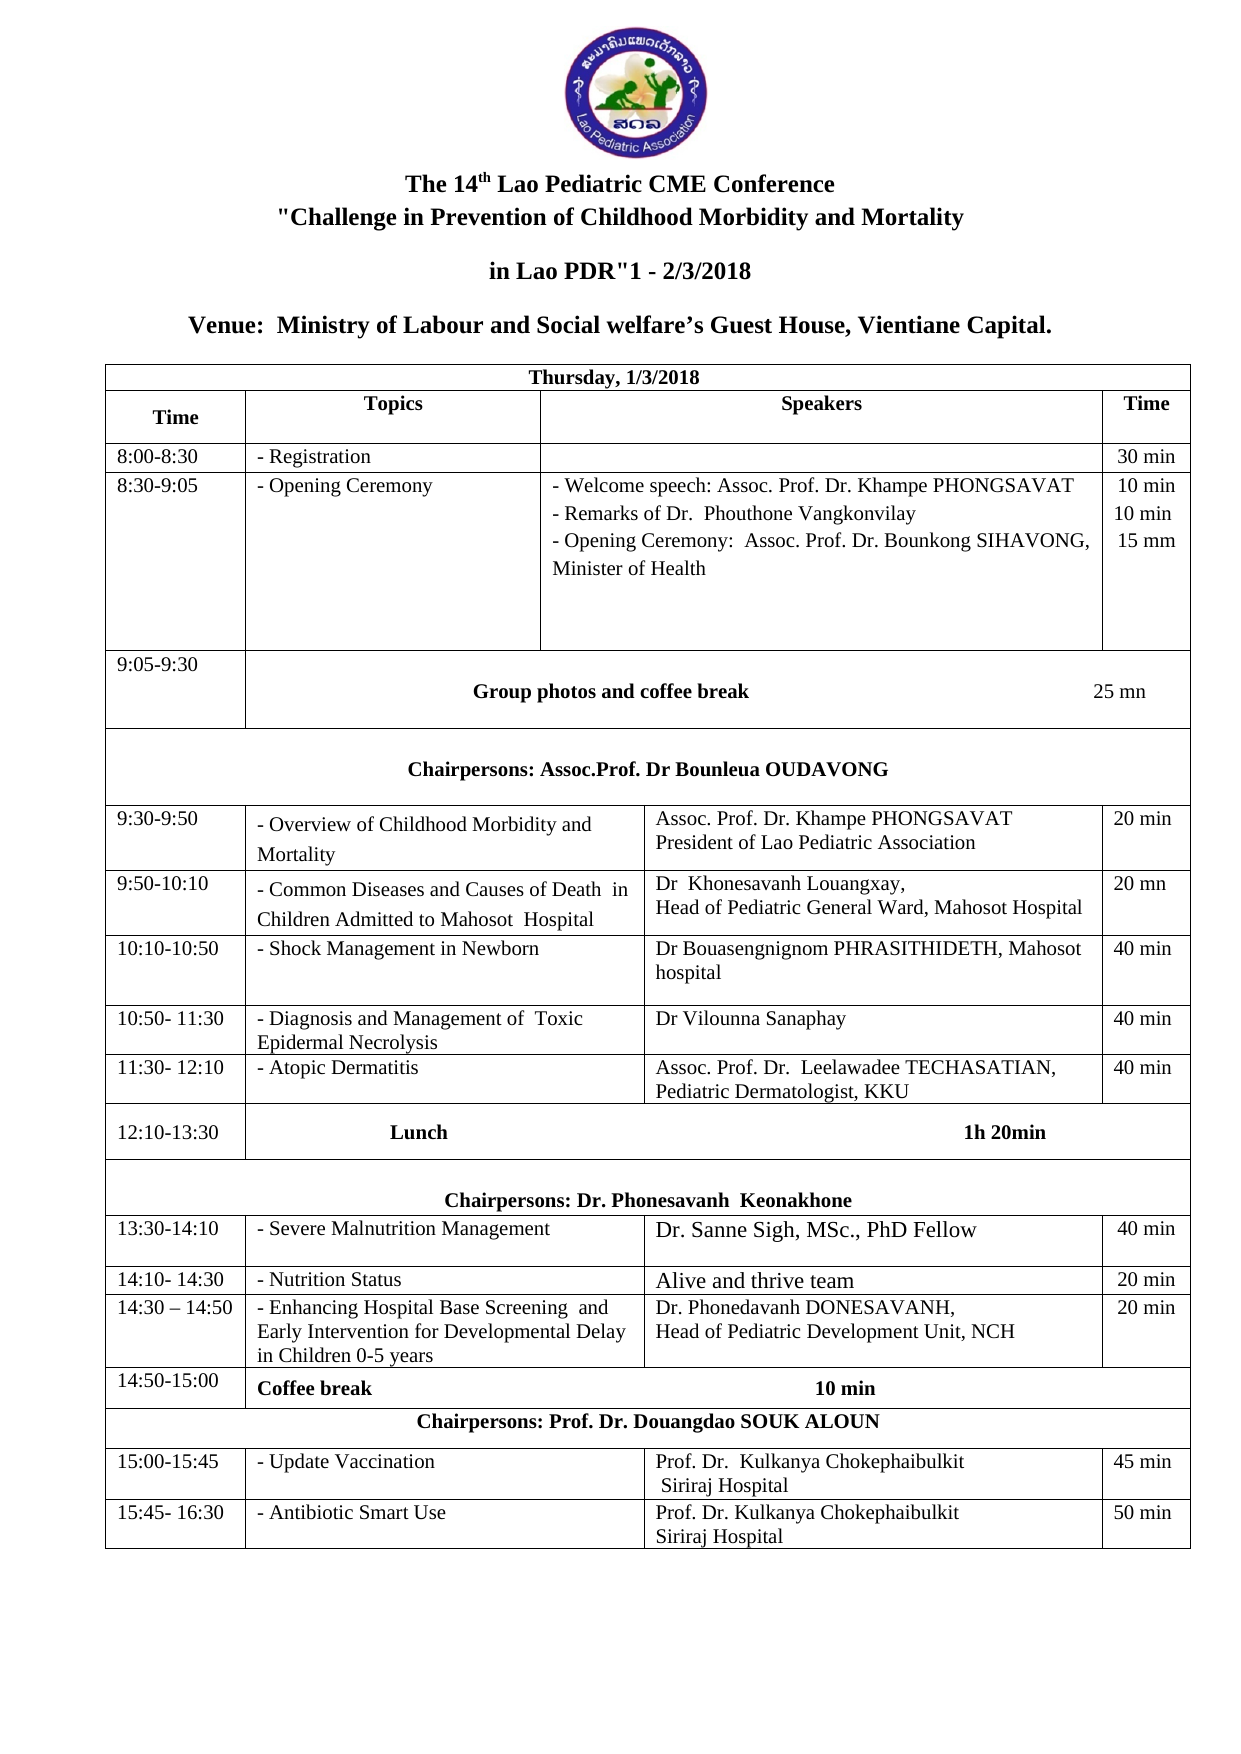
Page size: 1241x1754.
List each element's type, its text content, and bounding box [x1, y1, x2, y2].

table_cell 13:30-14:10 [106, 1216, 245, 1266]
table_cell 9:05-9:30 [106, 651, 245, 728]
table_cell Dr Bouasengnignom PHRASITHIDETH, Mahosot hospital [645, 936, 1102, 1005]
table_cell 14:50-15:00 [106, 1368, 245, 1407]
table_cell Dr. Sanne Sigh, MSc., PhD Fellow [645, 1216, 1102, 1266]
table_cell [541, 444, 1102, 472]
table_cell 20 min [1103, 1267, 1190, 1294]
table_cell - Antibiotic Smart Use [246, 1500, 644, 1548]
table_cell Topics [246, 391, 540, 443]
text Venue: Ministry of Labour and Social welfare’s Guest House, Vientiane Capital. [150, 310, 1090, 338]
table_cell 40 min [1103, 1006, 1190, 1054]
picture [563, 26, 709, 160]
table_cell - Registration [246, 444, 540, 472]
table_cell Dr. Phonedavanh DONESAVANH, Head of Pediatric Development Unit, NCH [645, 1295, 1102, 1367]
table_cell Chairpersons: Prof. Dr. Douangdao SOUK ALOUN [106, 1409, 1190, 1448]
table_cell - Nutrition Status [246, 1267, 644, 1294]
table_cell 20 min [1103, 1295, 1190, 1367]
table_cell 8:00-8:30 [106, 444, 245, 472]
table_cell - Opening Ceremony [246, 473, 540, 650]
table_cell - Update Vaccination [246, 1449, 644, 1499]
table_cell - Shock Management in Newborn [246, 936, 644, 1005]
table_cell Prof. Dr. Kulkanya Chokephaibulkit Siriraj Hospital [645, 1449, 1102, 1499]
table_cell Dr Vilounna Sanaphay [645, 1006, 1102, 1054]
table_header Thursday, 1/3/2018 [106, 365, 1190, 390]
table_cell 11:30- 12:10 [106, 1055, 245, 1103]
table_cell 45 min [1103, 1449, 1190, 1499]
table_cell 50 min [1103, 1500, 1190, 1548]
text The 14th Lao Pediatric CME Conference [150, 169, 1090, 198]
table_cell 15:00-15:45 [106, 1449, 245, 1499]
table_cell Assoc. Prof. Dr. Leelawadee TECHASATIAN, Pediatric Dermatologist, KKU [645, 1055, 1102, 1103]
table_cell Dr Khonesavanh Louangxay, Head of Pediatric General Ward, Mahosot Hospital [645, 871, 1102, 935]
table_cell 40 min [1103, 1055, 1190, 1103]
table_cell Time [106, 391, 245, 443]
table_cell Lunch 1h 20min [246, 1104, 1190, 1159]
table_cell Group photos and coffee break 25 mn [246, 651, 1190, 728]
table_cell - Welcome speech: Assoc. Prof. Dr. Khampe PHONGSAVAT - Remarks of Dr. Phouthone Vangkonvilay - Opening Ceremony: Assoc. Prof. Dr. Bounkong SIHAVONG, Minister of Health [541, 473, 1102, 650]
text "Challenge in Prevention of Childhood Morbidity and Mortality [150, 202, 1090, 231]
table_cell 15:45- 16:30 [106, 1500, 245, 1548]
table_cell - Atopic Dermatitis [246, 1055, 644, 1103]
table_cell 10 min 10 min 15 mm [1103, 473, 1190, 650]
table_cell 30 min [1103, 444, 1190, 472]
text in Lao PDR"1 - 2/3/2018 [150, 256, 1090, 285]
table_cell - Overview of Childhood Morbidity and Mortality [246, 806, 644, 870]
table_cell - Severe Malnutrition Management [246, 1216, 644, 1266]
table_cell Time [1103, 391, 1190, 443]
table_cell 10:50- 11:30 [106, 1006, 245, 1054]
table_cell - Diagnosis and Management of Toxic Epidermal Necrolysis [246, 1006, 644, 1054]
table_cell - Enhancing Hospital Base Screening and Early Intervention for Developmental Delay in Children 0-5 years [246, 1295, 644, 1367]
table_cell Chairpersons: Dr. Phonesavanh Keonakhone [106, 1160, 1190, 1215]
table_cell 9:30-9:50 [106, 806, 245, 870]
table_cell 40 min [1103, 1216, 1190, 1266]
table_cell 40 min [1103, 936, 1190, 1005]
table_cell 14:30 – 14:50 [106, 1295, 245, 1367]
table_cell Prof. Dr. Kulkanya Chokephaibulkit Siriraj Hospital [645, 1500, 1102, 1548]
table_cell 10:10-10:50 [106, 936, 245, 1005]
table_cell 14:10- 14:30 [106, 1267, 245, 1294]
table_cell 20 min [1103, 806, 1190, 870]
table_cell 9:50-10:10 [106, 871, 245, 935]
table_cell Coffee break 10 min [246, 1368, 1190, 1407]
table_cell Chairpersons: Assoc.Prof. Dr Bounleua OUDAVONG [106, 729, 1190, 805]
table_cell - Common Diseases and Causes of Death in Children Admitted to Mahosot Hospital [246, 871, 644, 935]
table_cell 20 mn [1103, 871, 1190, 935]
table_cell 8:30-9:05 [106, 473, 245, 650]
table_cell Speakers [541, 391, 1102, 443]
table_cell Alive and thrive team [645, 1267, 1102, 1294]
table_cell Assoc. Prof. Dr. Khampe PHONGSAVAT President of Lao Pediatric Association [645, 806, 1102, 870]
table_cell 12:10-13:30 [106, 1104, 245, 1159]
